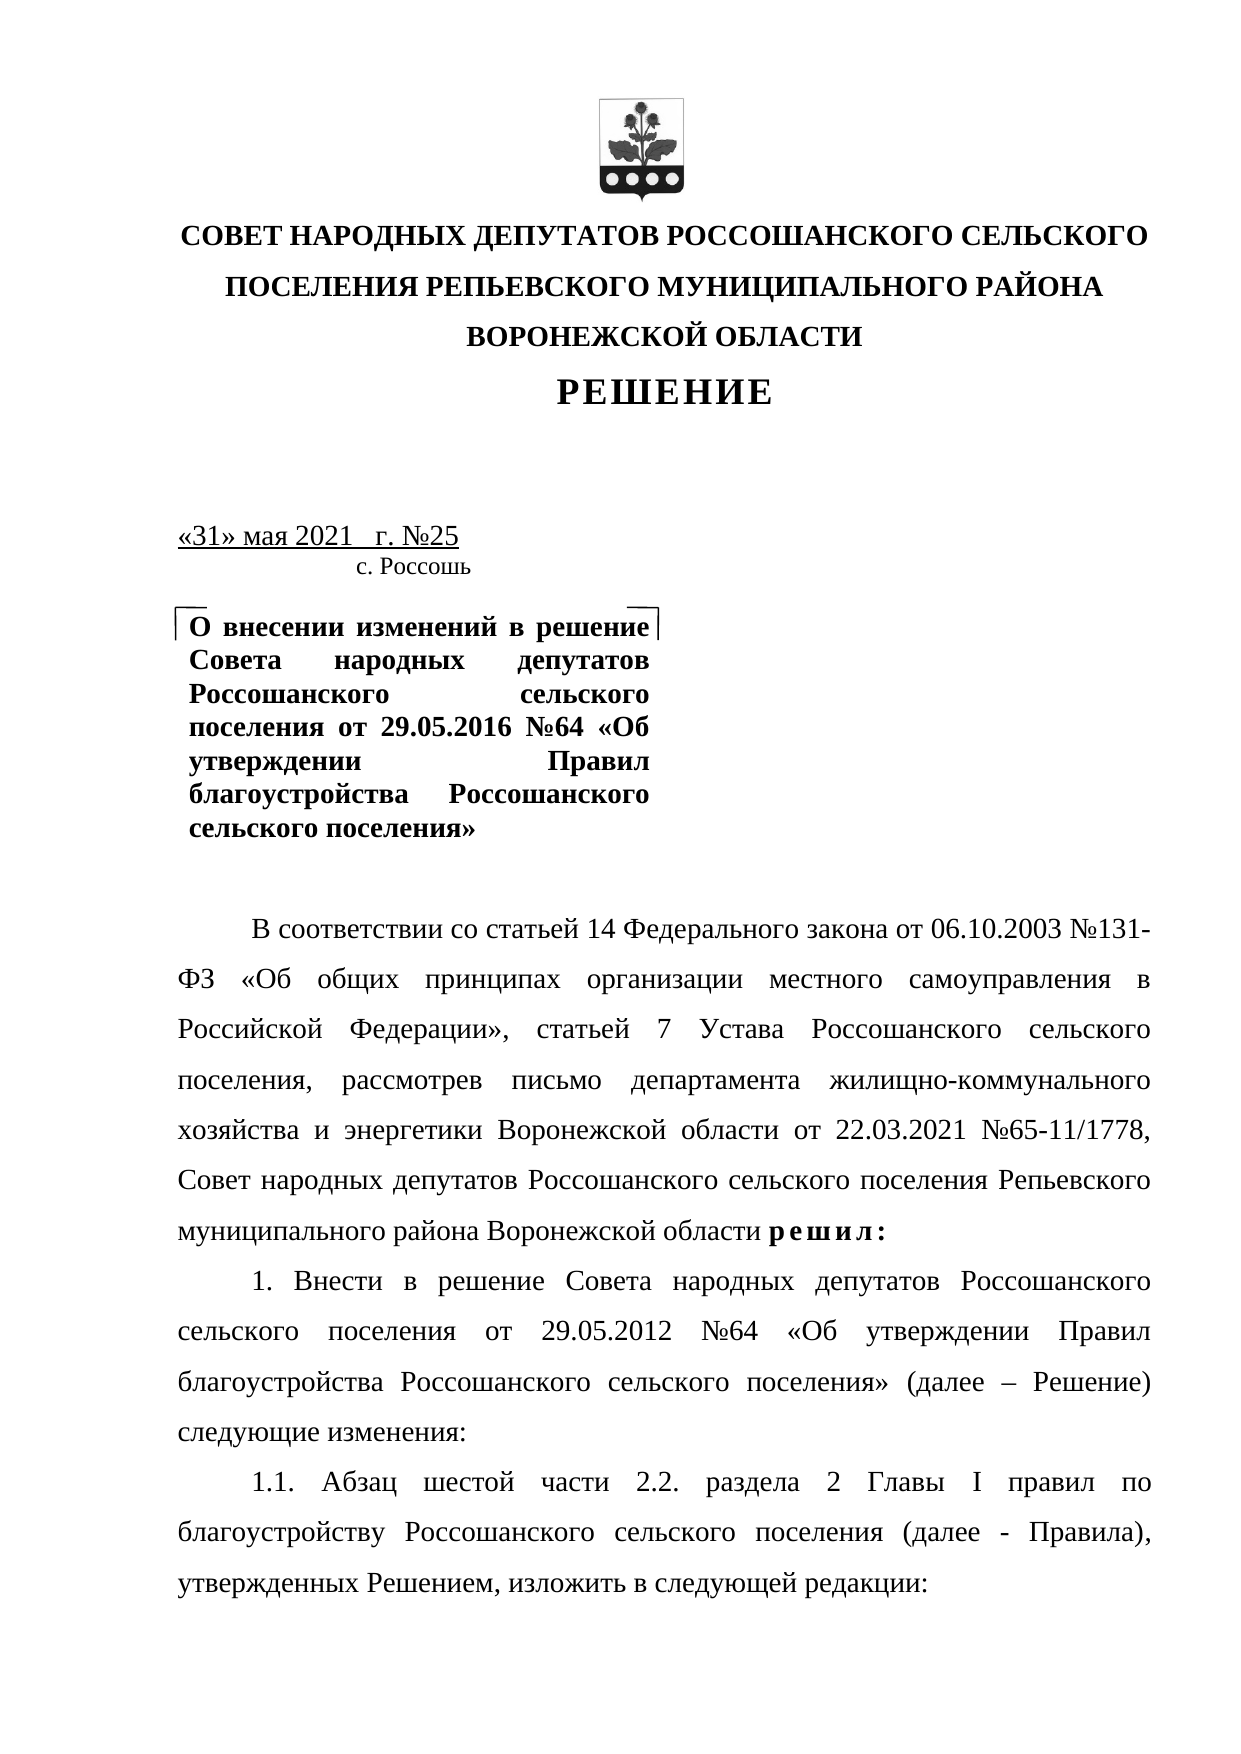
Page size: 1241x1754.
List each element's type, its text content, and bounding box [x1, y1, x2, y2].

picture [597, 96, 686, 203]
text СОВЕТ НАРОДНЫХ ДЕПУТАТОВ РОССОШАНСКОГО СЕЛЬСКОГО ПОСЕЛЕНИЯ РЕПЬЕВСКОГО МУНИЦИПАЛЬНОГО РАЙОНА ВОРОНЕЖСКОЙ ОБЛАСТИ [177, 218, 1152, 353]
table_header О внесении изменений в решение Совета народных депутатов Россошанского сельского поселения от 29.05.2016 №64 «Об утверждении Правил благоустройства Россошанского сельского поселения» [177, 609, 661, 844]
text с. Россошь [177, 551, 649, 580]
text «31» мая 2021 г. №25 [177, 518, 649, 551]
text РЕШЕНИЕ [177, 369, 1152, 412]
text 1.1. Абзац шестой части 2.2. раздела 2 Главы I правил по благоустройству Россошанского сельского поселения (далее - Правила), утвержденных Решением, изложить в следующей редакции: [177, 1464, 1152, 1598]
text 1. Внести в решение Совета народных депутатов Россошанского сельского поселения от 29.05.2012 №64 «Об утверждении Правил благоустройства Россошанского сельского поселения» (далее – Решение) следующие изменения: [177, 1263, 1152, 1447]
text В соответствии со статьей 14 Федерального закона от 06.10.2003 №131-ФЗ «Об общих принципах организации местного самоуправления в Российской Федерации», статьей 7 Устава Россошанского сельского поселения, рассмотрев письмо департамента жилищно-коммунального хозяйства и энергетики Воронежской области от 22.03.2021 №65-11/1778, Совет народных депутатов Россошанского сельского поселения Репьевского муниципального района Воронежской области решил: [177, 911, 1152, 1246]
